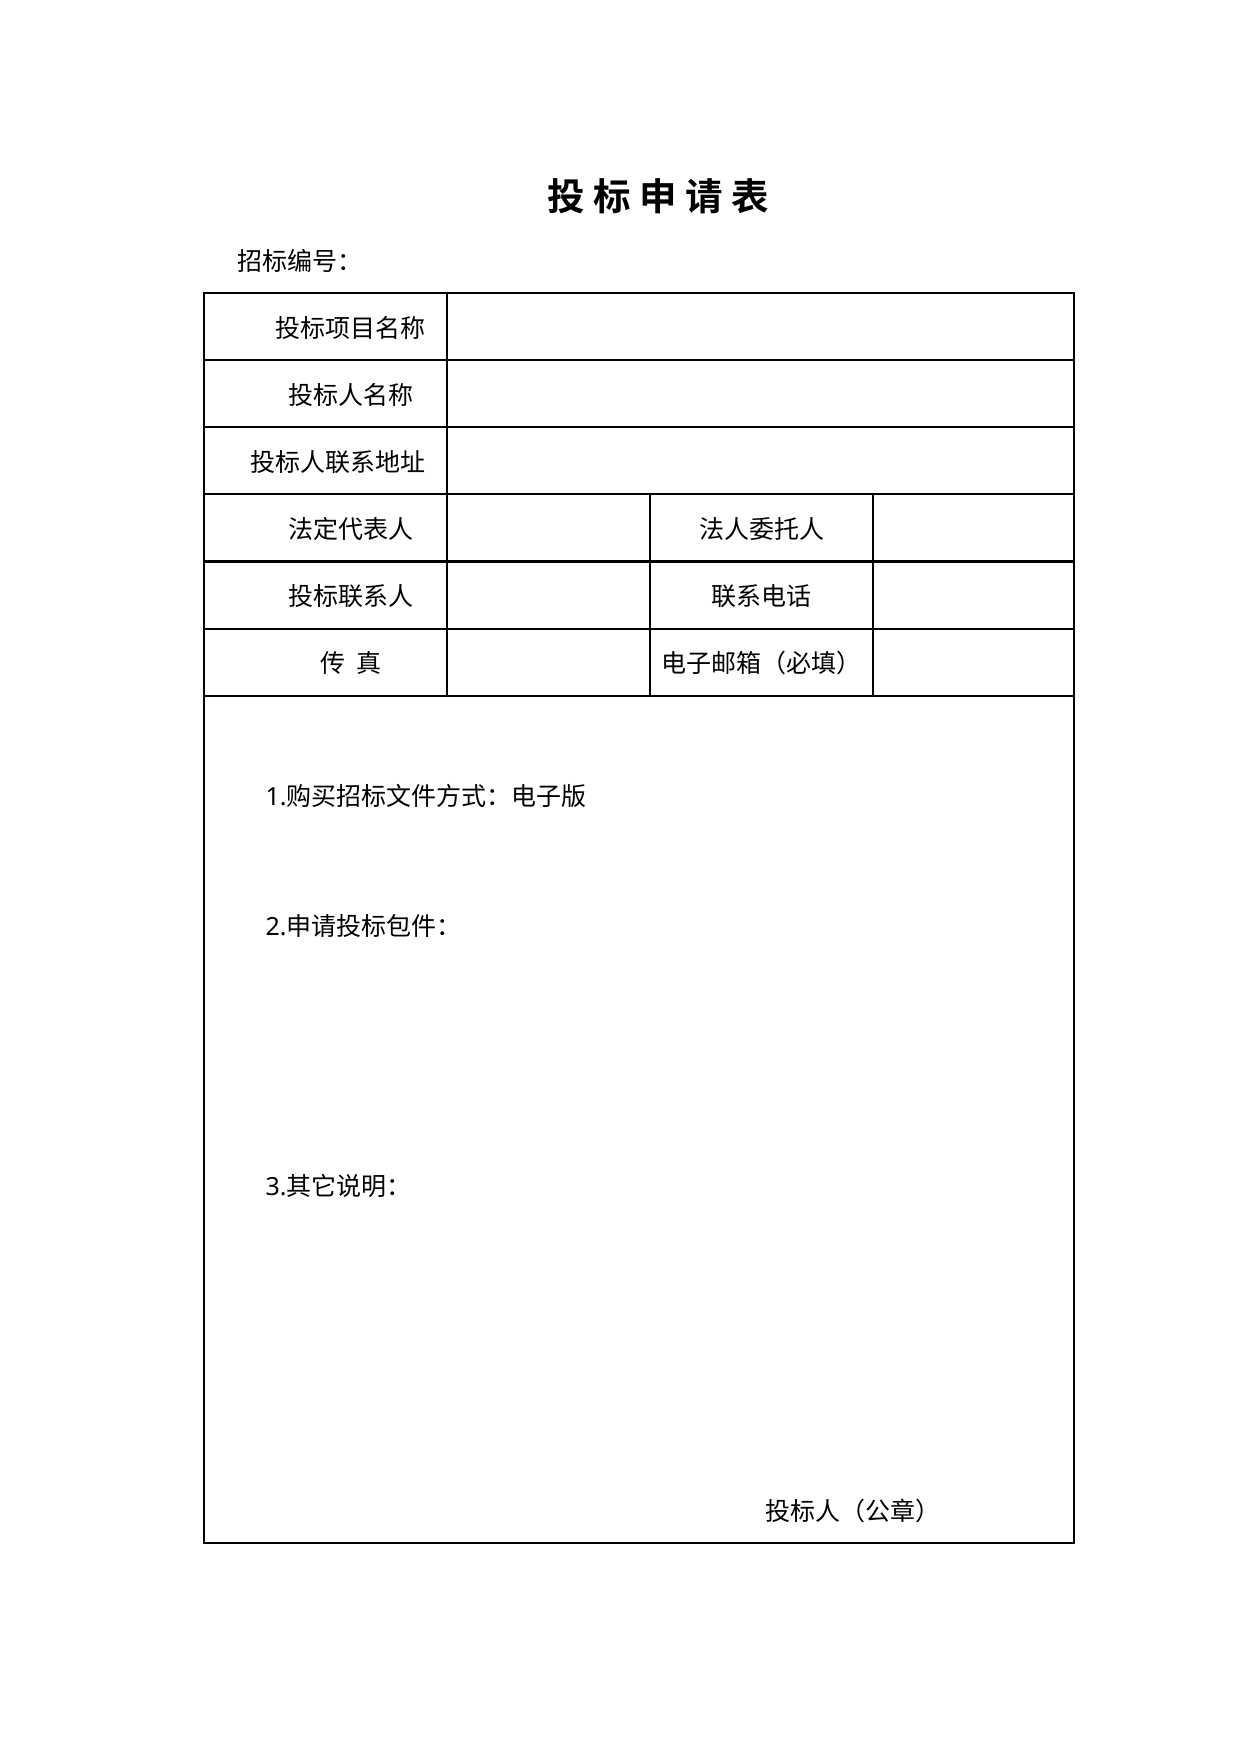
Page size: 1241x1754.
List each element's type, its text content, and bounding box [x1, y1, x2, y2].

table_cell 传 真 [205, 630, 446, 694]
table_header 投标项目名称 [205, 294, 446, 359]
table_cell [448, 428, 1073, 493]
table_cell 法定代表人 [205, 495, 446, 560]
table_cell [874, 495, 1073, 560]
text 招标编号： [187, 227, 1053, 292]
table_cell [448, 630, 649, 694]
table_cell 投标联系人 [205, 563, 446, 627]
table_cell 法人委托人 [651, 495, 872, 560]
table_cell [205, 697, 1073, 1542]
table_header [448, 294, 1073, 359]
table_cell 联系电话 [651, 563, 872, 627]
text 投 标 申 请 表 [187, 162, 1053, 227]
table_cell 投标人联系地址 [205, 428, 446, 493]
table_cell [874, 630, 1073, 694]
table_cell [448, 361, 1073, 426]
table_cell [448, 495, 649, 560]
table_cell 电子邮箱（必填） [651, 630, 872, 694]
table_cell [874, 563, 1073, 627]
table_cell [448, 563, 649, 627]
table_cell 投标人名称 [205, 361, 446, 426]
